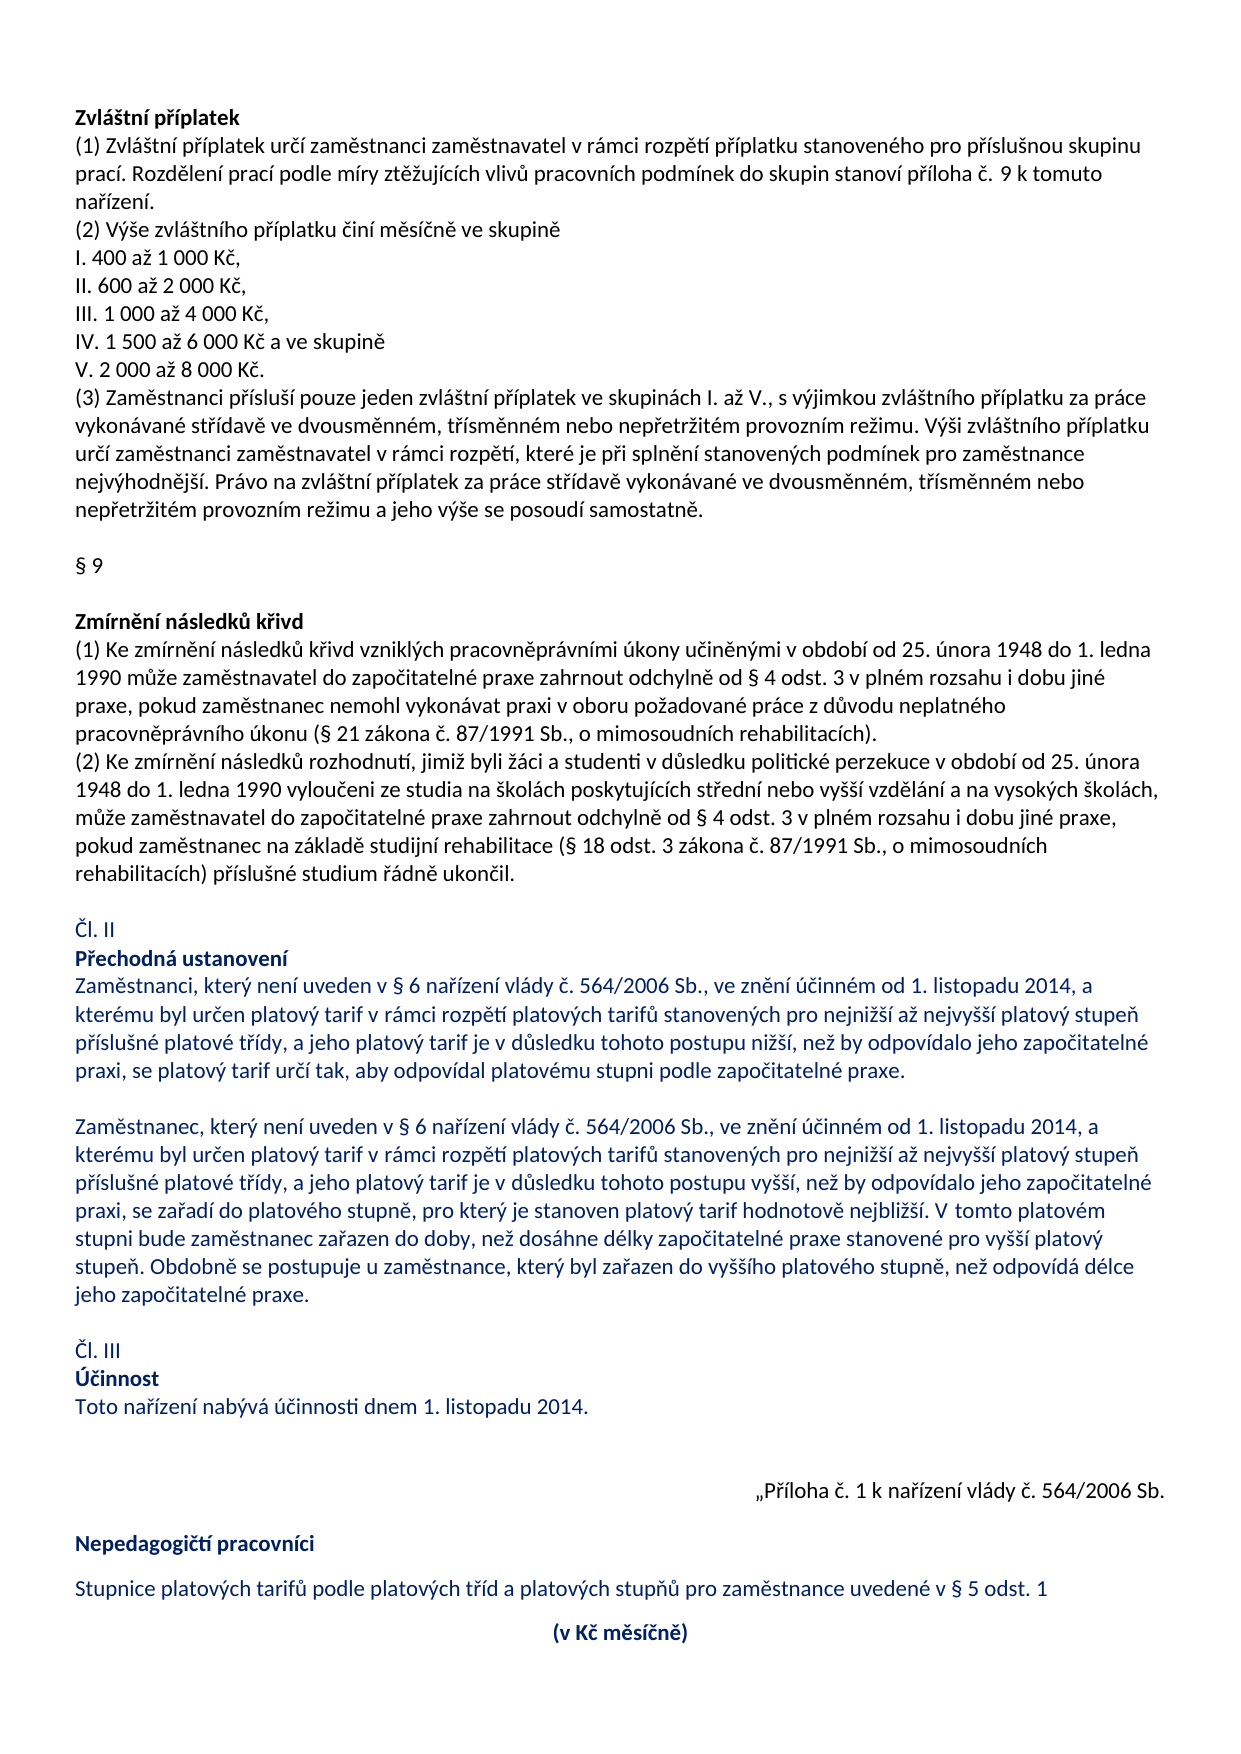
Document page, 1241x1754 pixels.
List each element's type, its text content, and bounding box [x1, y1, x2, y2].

text Zvláštní příplatek [75, 103, 1165, 131]
text § 9 [75, 551, 1165, 579]
text Zmírnění následků křivd [75, 607, 1165, 635]
text Zaměstnanec, který není uveden v § 6 nařízení vlády č. 564/2006 Sb., ve znění účinném od 1. listopadu 2014, a kterému byl určen platový tarif v rámci rozpětí platových tarifů stanovených pro nejnižší až nejvyšší platový stupeň příslušné platové třídy, a jeho platový tarif je v důsledku tohoto postupu vyšší, než by odpovídalo jeho započitatelné praxi, se zařadí do platového stupně, pro který je stanoven platový tarif hodnotově nejbližší. V tomto platovém stupni bude zaměstnanec zařazen do doby, než dosáhne délky započitatelné praxe stanovené pro vyšší platový stupeň. Obdobně se postupuje u zaměstnance, který byl zařazen do vyššího platového stupně, než odpovídá délce jeho započitatelné praxe. [75, 1112, 1165, 1308]
text Účinnost [75, 1364, 1165, 1392]
text II. 600 až 2 000 Kč, [75, 271, 1165, 299]
text Stupnice platových tarifů podle platových tříd a platových stupňů pro zaměstnance uvedené v § 5 odst. 1 [75, 1574, 1165, 1602]
text Toto nařízení nabývá účinnosti dnem 1. listopadu 2014. [75, 1392, 1165, 1420]
text IV. 1 500 až 6 000 Kč a ve skupině [75, 327, 1165, 355]
text (3) Zaměstnanci přísluší pouze jeden zvláštní příplatek ve skupinách I. až V., s výjimkou zvláštního příplatku za práce vykonávané střídavě ve dvousměnném, třísměnném nebo nepřetržitém provozním režimu. Výši zvláštního příplatku určí zaměstnanci zaměstnavatel v rámci rozpětí, které je při splnění stanovených podmínek pro zaměstnance nejvýhodnější. Právo na zvláštní příplatek za práce střídavě vykonávané ve dvousměnném, třísměnném nebo nepřetržitém provozním režimu a jeho výše se posoudí samostatně. [75, 383, 1165, 551]
text V. 2 000 až 8 000 Kč. [75, 355, 1165, 383]
text (1) Zvláštní příplatek určí zaměstnanci zaměstnavatel v rámci rozpětí příplatku stanoveného pro příslušnou skupinu prací. Rozdělení prací podle míry ztěžujících vlivů pracovních podmínek do skupin stanoví příloha č. 9 k tomuto nařízení. (2) Výše zvláštního příplatku činí měsíčně ve skupině I. 400 až 1 000 Kč, [75, 131, 1165, 271]
text (v Kč měsíčně) [75, 1618, 1165, 1646]
text Nepedagogičtí pracovníci [75, 1529, 1165, 1557]
text „Příloha č. 1 k nařízení vlády č. 564/2006 Sb. [75, 1476, 1165, 1504]
text Čl. II [75, 916, 1165, 944]
text Přechodná ustanovení [75, 944, 1165, 972]
text Zaměstnanci, který není uveden v § 6 nařízení vlády č. 564/2006 Sb., ve znění účinném od 1. listopadu 2014, a kterému byl určen platový tarif v rámci rozpětí platových tarifů stanovených pro nejnižší až nejvyšší platový stupeň příslušné platové třídy, a jeho platový tarif je v důsledku tohoto postupu nižší, než by odpovídalo jeho započitatelné praxi, se platový tarif určí tak, aby odpovídal platovému stupni podle započitatelné praxe. [75, 972, 1165, 1084]
text III. 1 000 až 4 000 Kč, [75, 299, 1165, 327]
text (1) Ke zmírnění následků křivd vzniklých pracovněprávními úkony učiněnými v období od 25. února 1948 do 1. ledna 1990 může zaměstnavatel do započitatelné praxe zahrnout odchylně od § 4 odst. 3 v plném rozsahu i dobu jiné praxe, pokud zaměstnanec nemohl vykonávat praxi v oboru požadované práce z důvodu neplatného pracovněprávního úkonu (§ 21 zákona č. 87/1991 Sb., o mimosoudních rehabilitacích). (2) Ke zmírnění následků rozhodnutí, jimiž byli žáci a studenti v důsledku politické perzekuce v období od 25. února 1948 do 1. ledna 1990 vyloučeni ze studia na školách poskytujících střední nebo vyšší vzdělání a na vysokých školách, může zaměstnavatel do započitatelné praxe zahrnout odchylně od § 4 odst. 3 v plném rozsahu i dobu jiné praxe, pokud zaměstnanec na základě studijní rehabilitace (§ 18 odst. 3 zákona č. 87/1991 Sb., o mimosoudních rehabilitacích) příslušné studium řádně ukončil. [75, 635, 1165, 916]
text Čl. III [75, 1336, 1165, 1364]
